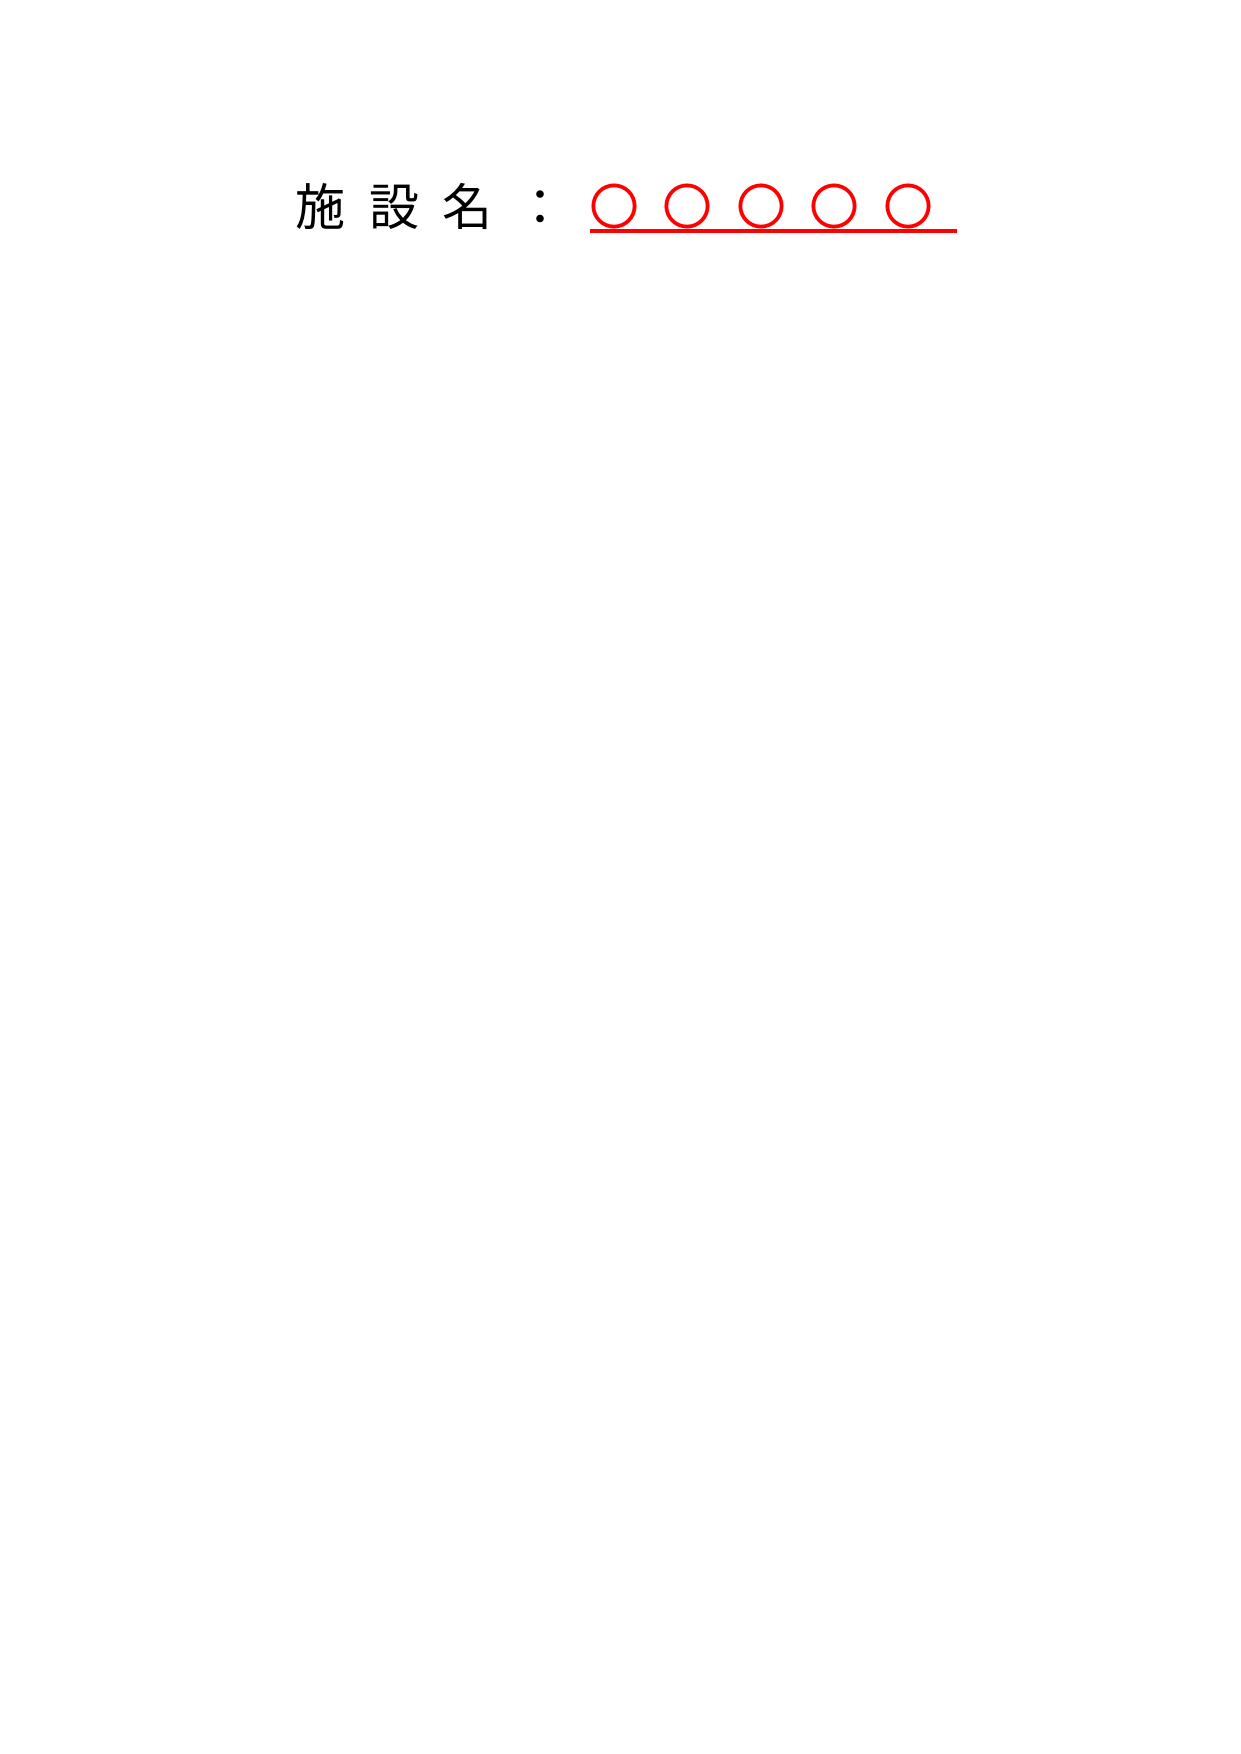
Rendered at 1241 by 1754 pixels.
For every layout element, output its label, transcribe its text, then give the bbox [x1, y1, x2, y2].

text 施設名：〇〇〇〇〇 [185, 167, 1067, 241]
